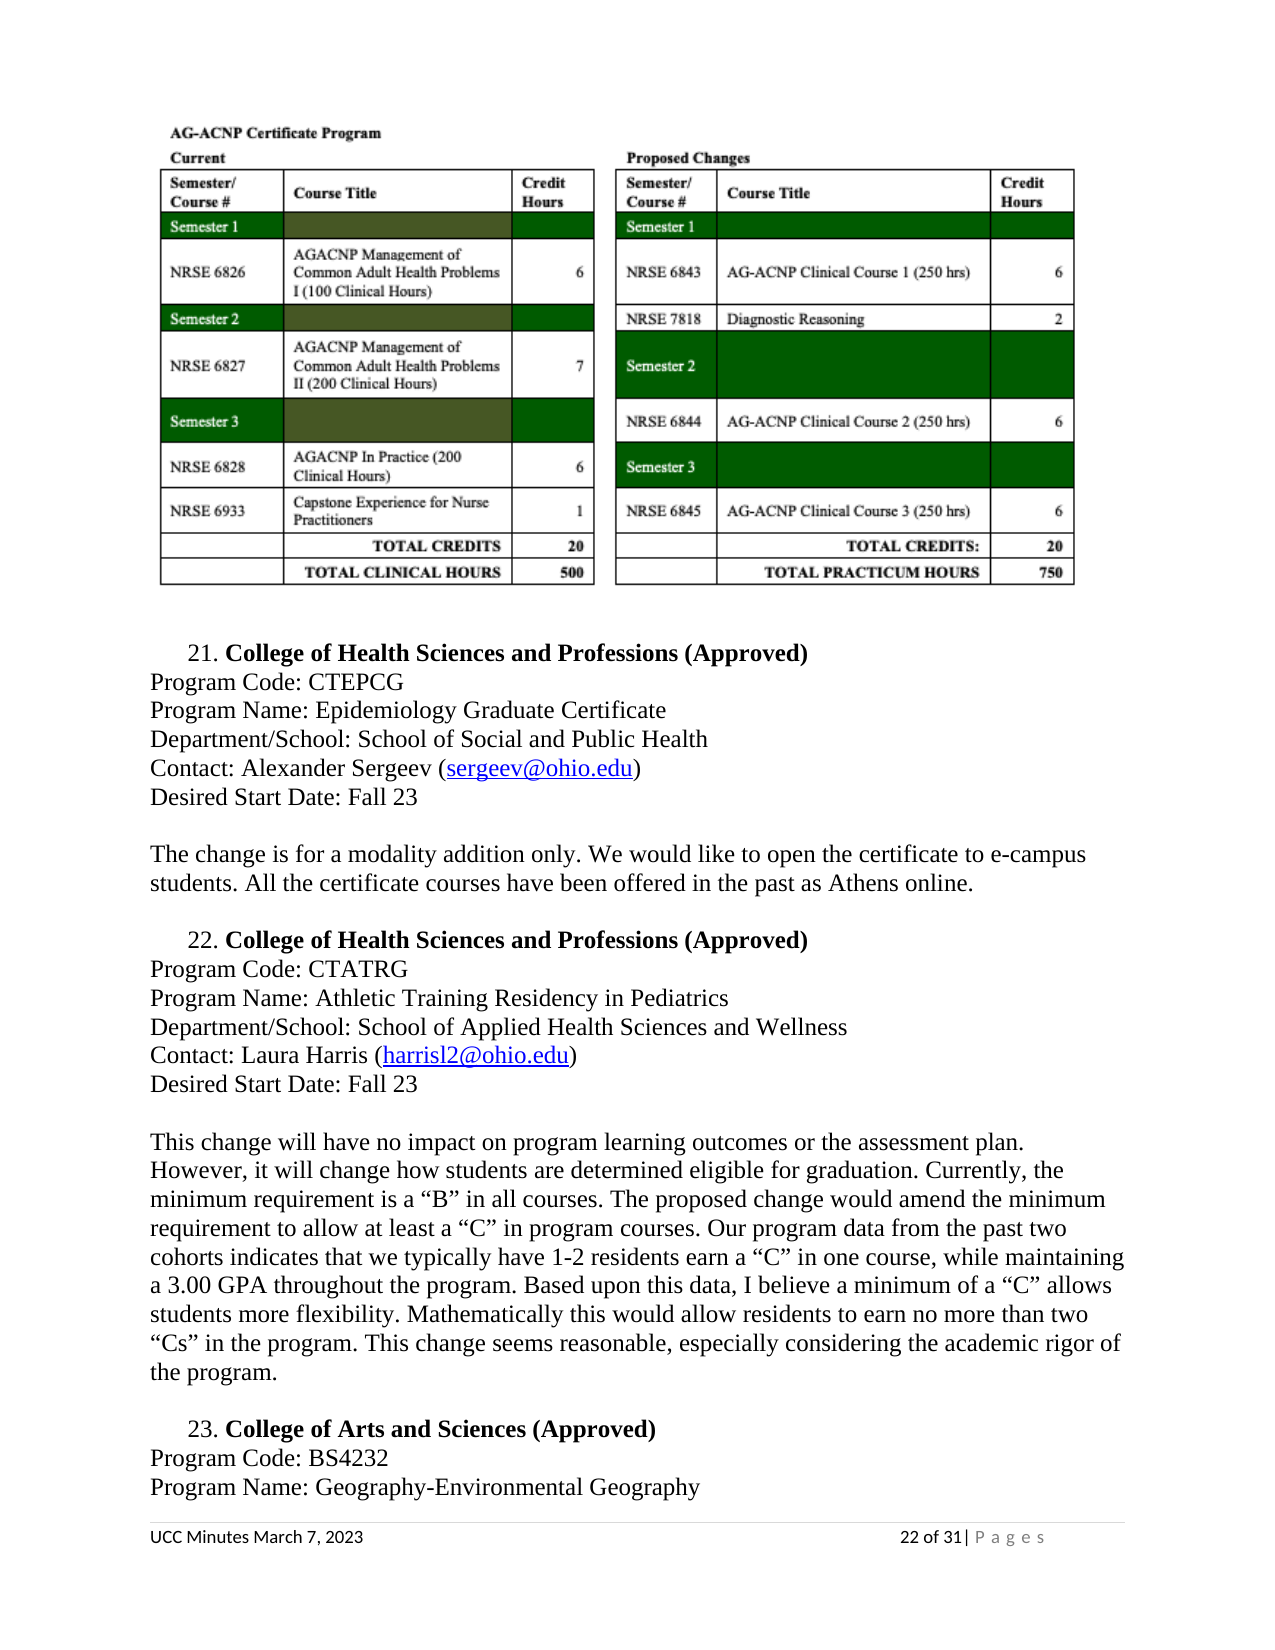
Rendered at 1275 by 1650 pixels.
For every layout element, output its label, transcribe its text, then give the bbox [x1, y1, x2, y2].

text Contact: Alexander Sergeev (sergeev@ohio.edu) [150, 753, 1125, 782]
picture [150, 112, 1132, 638]
list College of Arts and Sciences (Approved) [187, 1414, 1125, 1443]
text Department/School: School of Applied Health Sciences and Wellness [150, 1012, 1125, 1040]
text Contact: Laura Harris (harrisl2@ohio.edu) [150, 1040, 1125, 1069]
text Program Name: Geography-Environmental Geography [150, 1472, 1125, 1500]
text Program Code: CTEPCG [150, 667, 1125, 695]
text Program Code: CTATRG [150, 954, 1125, 983]
text This change will have no impact on program learning outcomes or the assessment plan. However, it will change how students are determined eligible for graduation. Currently, the minimum requirement is a “B” in all courses. The proposed change would amend the minimum requirement to allow at least a “C” in program courses. Our program data from the past two cohorts indicates that we typically have 1-2 residents earn a “C” in one course, while maintaining a 3.00 GPA throughout the program. Based upon this data, I believe a minimum of a “C” allows students more flexibility. Mathematically this would allow residents to earn no more than two “Cs” in the program. This change seems reasonable, especially considering the academic rigor of the program. [150, 1127, 1125, 1385]
text The change is for a modality addition only. We would like to open the certificate to e-campus students. All the certificate courses have been offered in the past as Athens online. [150, 839, 1125, 897]
list College of Health Sciences and Professions (Approved) [187, 638, 1125, 667]
list College of Health Sciences and Professions (Approved) [187, 925, 1125, 954]
text Desired Start Date: Fall 23 [150, 1069, 1125, 1098]
text Desired Start Date: Fall 23 [150, 782, 1125, 810]
text Program Name: Epidemiology Graduate Certificate [150, 695, 1125, 724]
text Department/School: School of Social and Public Health [150, 724, 1125, 753]
text Program Code: BS4232 [150, 1443, 1125, 1472]
text Program Name: Athletic Training Residency in Pediatrics [150, 983, 1125, 1012]
